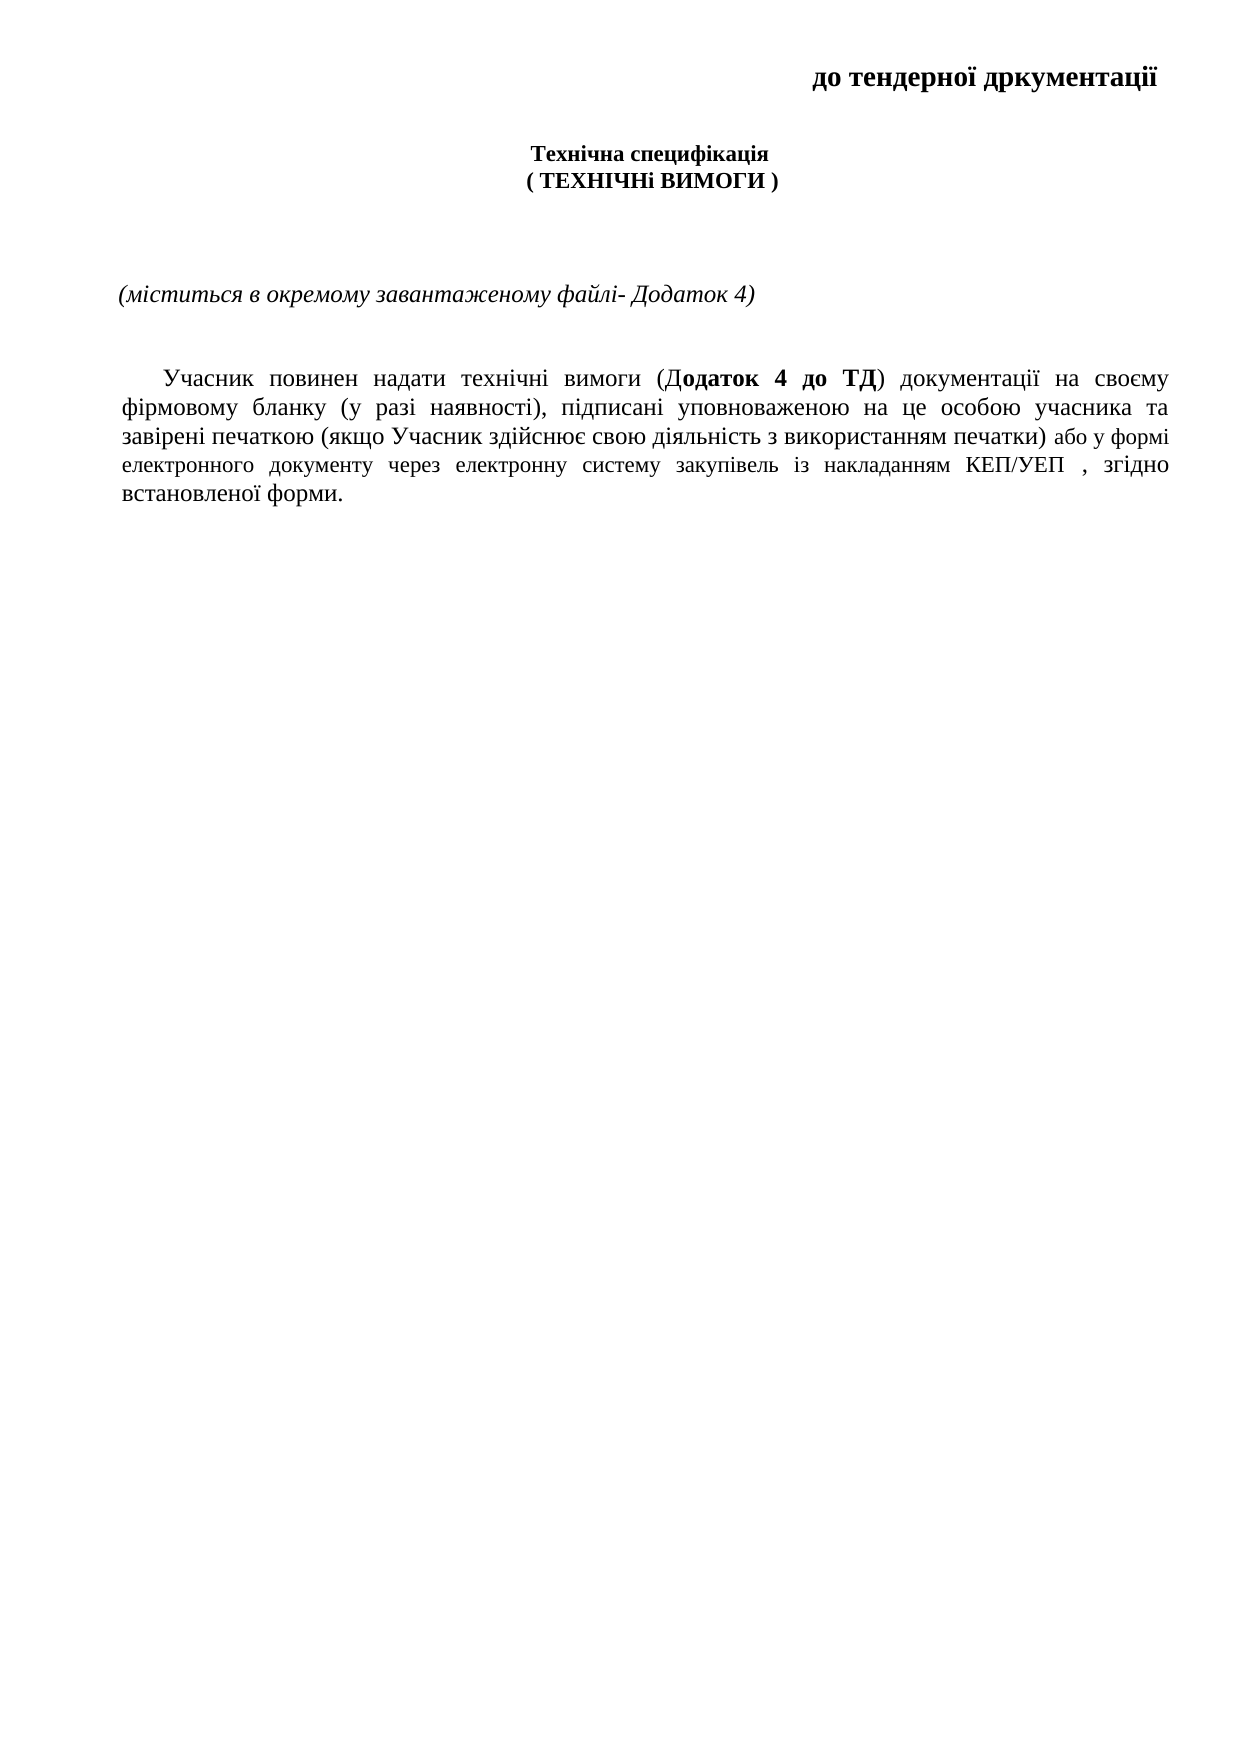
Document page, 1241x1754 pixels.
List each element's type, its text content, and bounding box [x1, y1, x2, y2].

text Учасник повинен надати технічні вимоги (Додаток 4 до ТД) документації на своєму фірмовому бланку (у разі наявності), підписані уповноваженою на це особою учасника та завірені печаткою (якщо Учасник здійснює свою діяльність з використанням печатки) або у формі електронного документу через електронну систему закупівель із накладанням КЕП/УЕП , згідно встановленої форми. [122, 363, 1169, 507]
text ( ТЕХНІЧНі ВИМОГИ ) [118, 167, 1181, 193]
text Технічна специфікація [118, 141, 1181, 167]
text (міститься в окремому завантаженому файлі- Додаток 4) [118, 279, 1181, 308]
text до тендерної дркументації [62, 59, 1157, 93]
